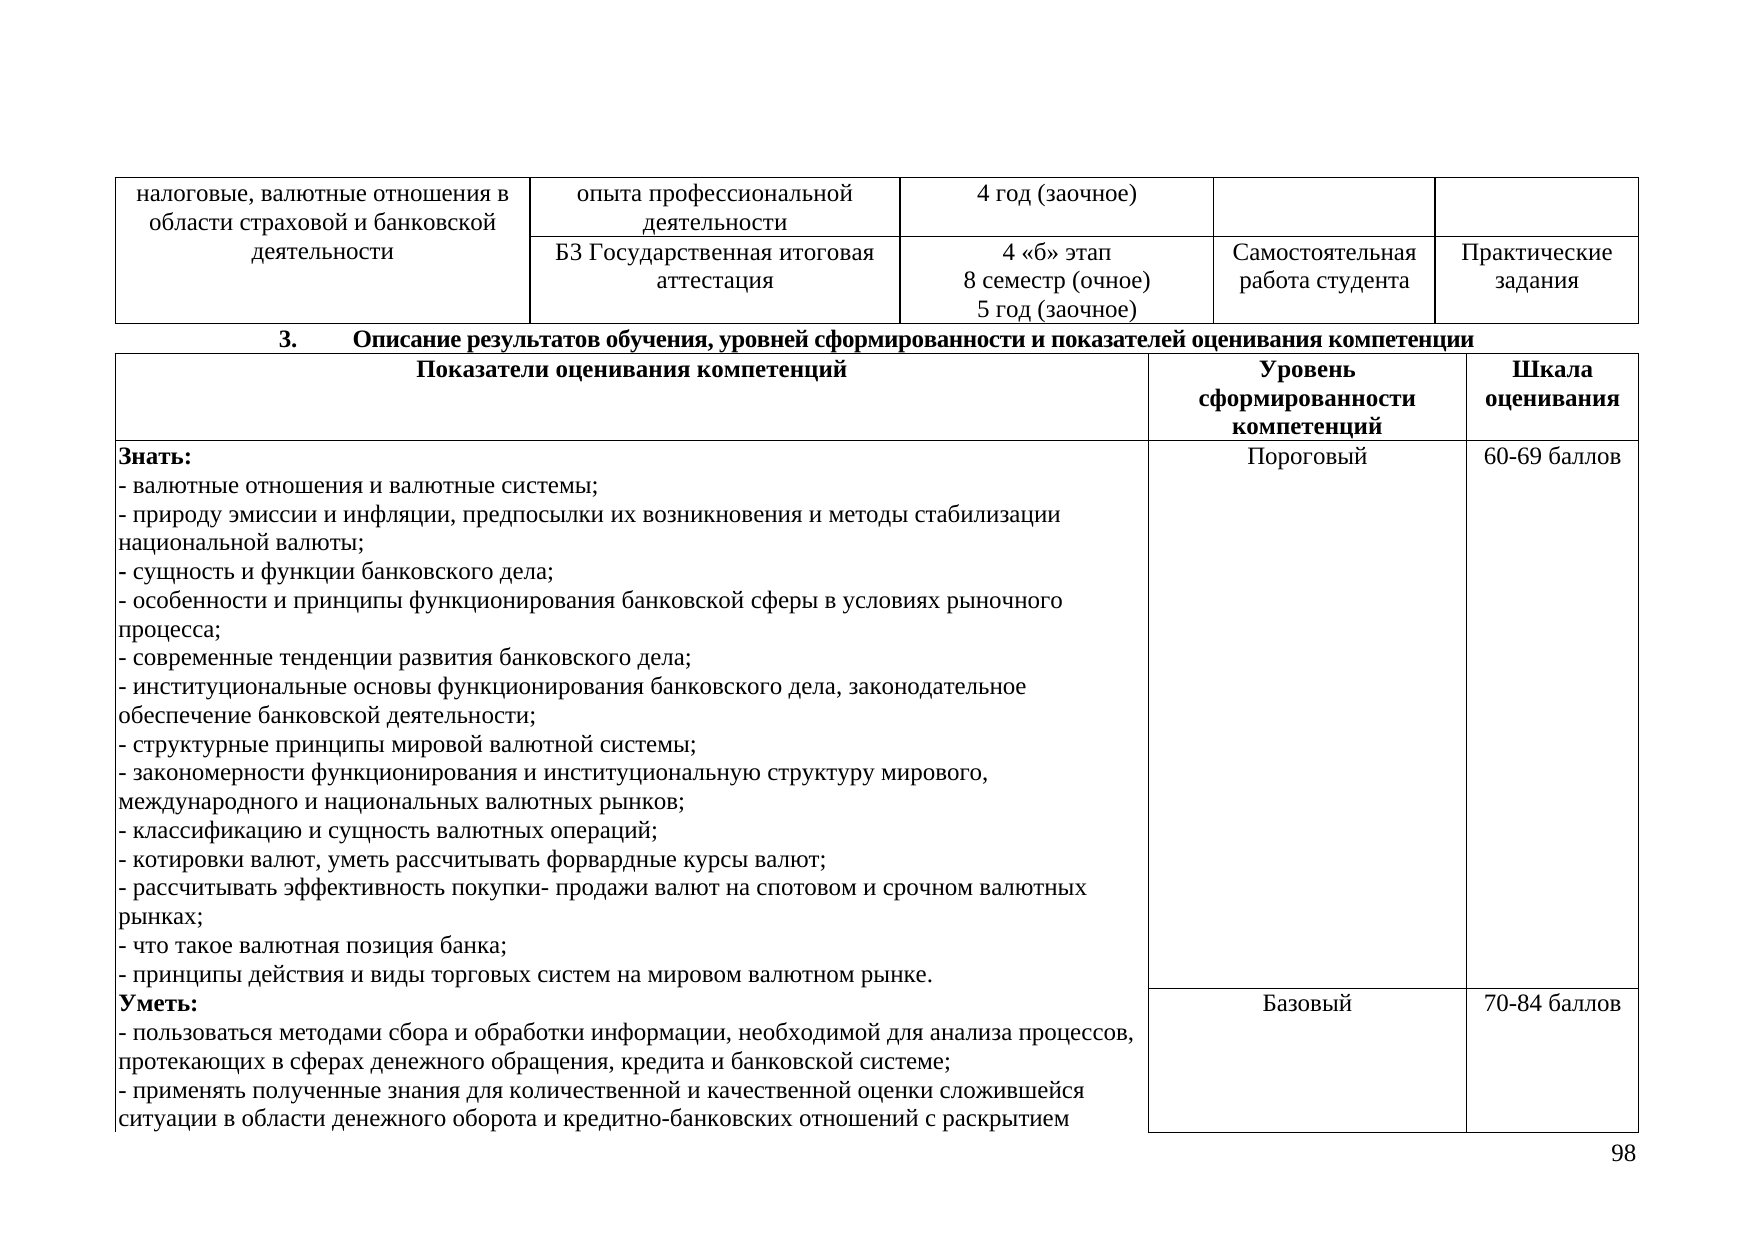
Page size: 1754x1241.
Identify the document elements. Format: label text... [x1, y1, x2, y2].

table_header Показатели оценивания компетенций [116, 354, 1148, 440]
table_cell Самостоятельная работа студента [1214, 237, 1434, 323]
table_cell Практические задания [1436, 237, 1638, 323]
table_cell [531, 178, 899, 236]
table_cell 60-69 баллов [1467, 441, 1638, 987]
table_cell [116, 988, 1148, 1132]
table_cell 70-84 баллов [1467, 989, 1638, 1132]
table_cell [116, 178, 529, 323]
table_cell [1214, 178, 1434, 236]
table_cell Б3 Государственная итоговая аттестация [531, 237, 899, 323]
table_cell 4 «б» этап 8 семестр (очное) 5 год (заочное) [901, 237, 1213, 323]
table_header Уровень сформированности компетенций [1149, 354, 1466, 440]
table_cell Знать: - валютные отношения и валютные системы; - природу эмиссии и инфляции, предпосылки их возникновения и методы стабилизации национальной валюты; - сущность и функции банковского дела; - особенности и принципы функционирования банковской сферы в условиях рыночного процесса; - современные тенденции развития банковского дела; - институциональные основы функционирования банковского дела, законодательное обеспечение банковской деятельности; - структурные принципы мировой валютной системы; - закономерности функционирования и институциональную структуру мирового, международного и национальных валютных рынков; - классификацию и сущность валютных операций; - котировки валют, уметь рассчитывать форвардные курсы валют; - рассчитывать эффективность покупки- продажи валют на спотовом и срочном валютных рынках; - что такое валютная позиция банка; - принципы действия и виды торговых систем на мировом валютном рынке. [116, 441, 1148, 987]
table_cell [1436, 178, 1638, 236]
table_cell Пороговый [1149, 441, 1466, 987]
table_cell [901, 178, 1213, 236]
list Описание результатов обучения, уровней сформированности и показателей оценивания компетенции [118, 324, 1636, 353]
table_cell Базовый [1149, 989, 1466, 1132]
table_header Шкала оценивания [1467, 354, 1638, 440]
